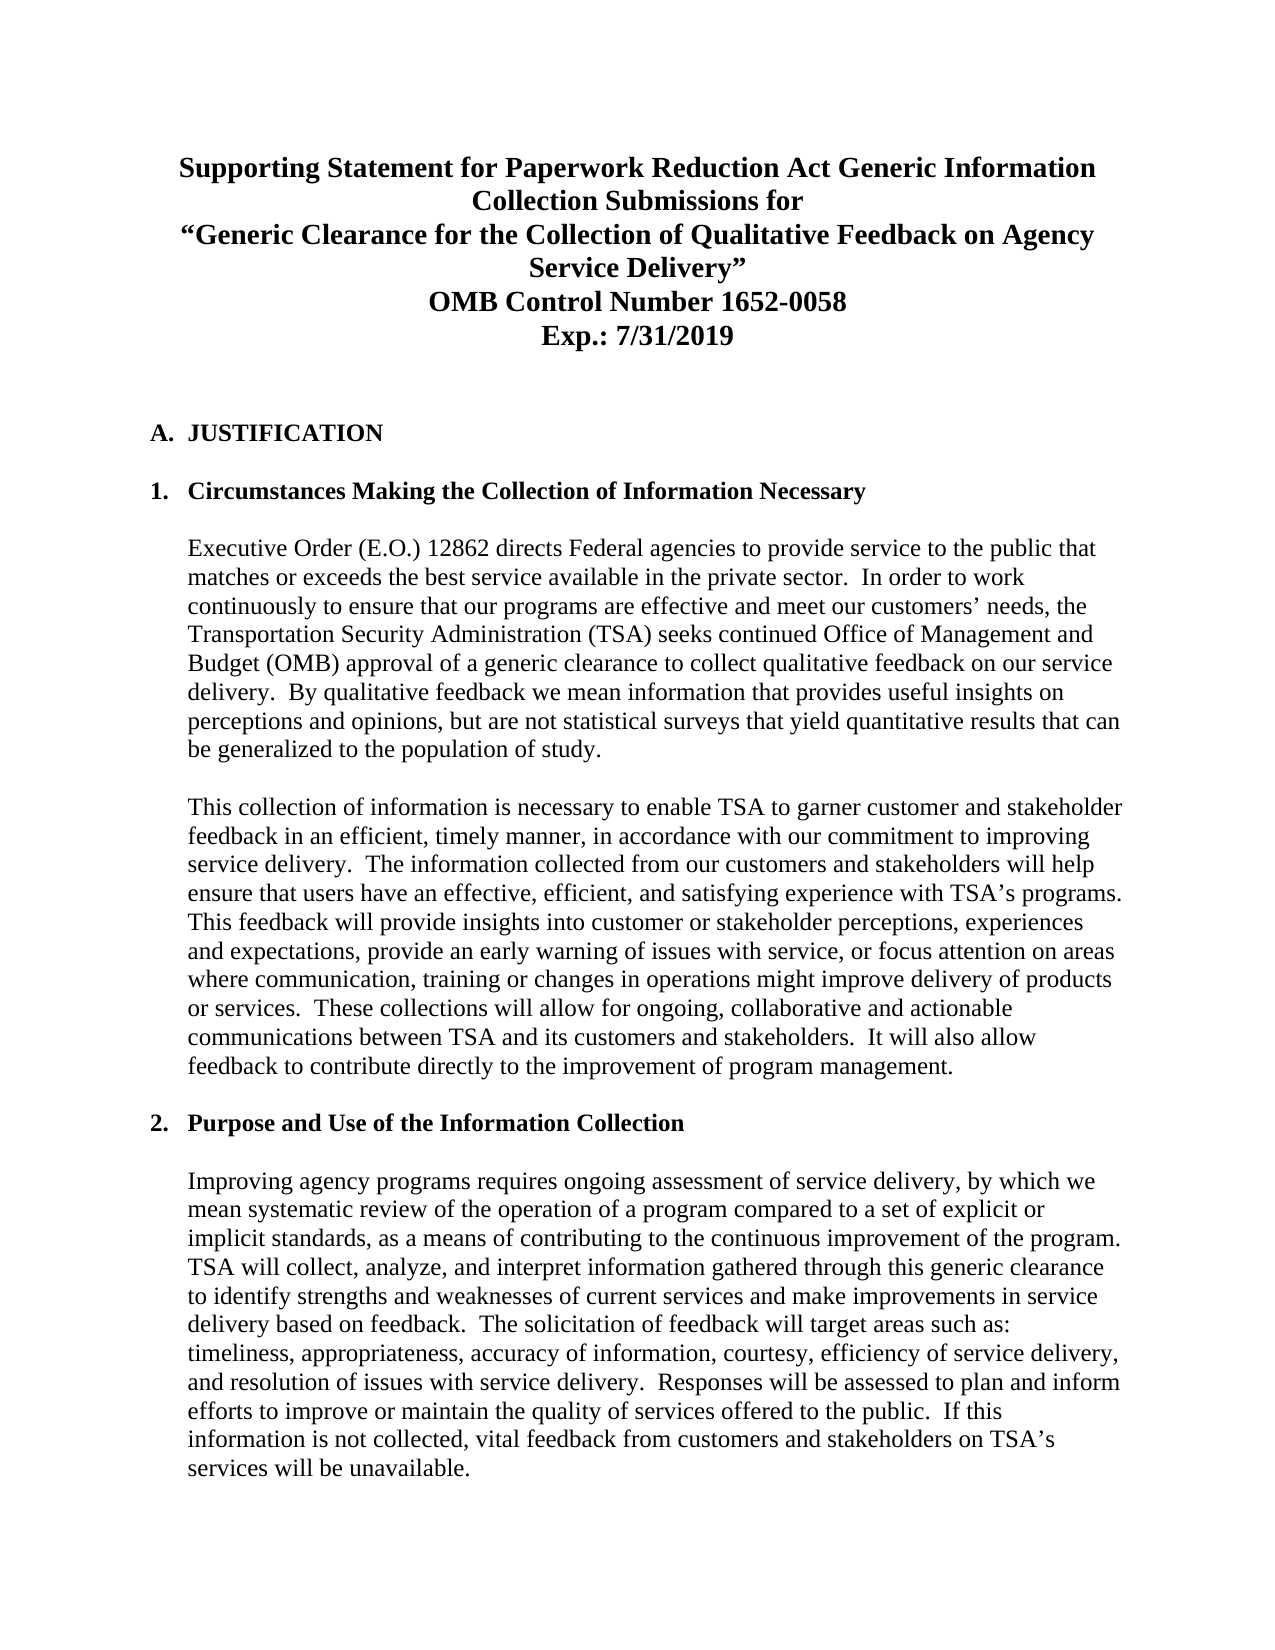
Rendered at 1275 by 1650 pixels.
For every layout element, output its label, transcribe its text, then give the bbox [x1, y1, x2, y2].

text OMB Control Number 1652-0058 [150, 284, 1125, 318]
list Circumstances Making the Collection of Information Necessary [150, 476, 1125, 504]
text Supporting Statement for Paperwork Reduction Act Generic Information Collection Submissions for [150, 150, 1125, 217]
text Executive Order (E.O.) 12862 directs Federal agencies to provide service to the public that matches or exceeds the best service available in the private sector. In order to work continuously to ensure that our programs are effective and meet our customers’ needs, the Transportation Security Administration (TSA) seeks continued Office of Management and Budget (OMB) approval of a generic clearance to collect qualitative feedback on our service delivery. By qualitative feedback we mean information that provides useful insights on perceptions and opinions, but are not statistical surveys that yield quantitative results that can be generalized to the population of study. [187, 533, 1125, 763]
text This collection of information is necessary to enable TSA to garner customer and stakeholder feedback in an efficient, timely manner, in accordance with our commitment to improving service delivery. The information collected from our customers and stakeholders will help ensure that users have an effective, efficient, and satisfying experience with TSA’s programs. This feedback will provide insights into customer or stakeholder perceptions, experiences and expectations, provide an early warning of issues with service, or focus attention on areas where communication, training or changes in operations might improve delivery of products or services. These collections will allow for ongoing, collaborative and actionable communications between TSA and its customers and stakeholders. It will also allow feedback to contribute directly to the improvement of program management. [187, 792, 1125, 1079]
text Improving agency programs requires ongoing assessment of service delivery, by which we mean systematic review of the operation of a program compared to a set of explicit or implicit standards, as a means of contributing to the continuous improvement of the program. TSA will collect, analyze, and interpret information gathered through this generic clearance to identify strengths and weaknesses of current services and make improvements in service delivery based on feedback. The solicitation of feedback will target areas such as: timeliness, appropriateness, accuracy of information, courtesy, efficiency of service delivery, and resolution of issues with service delivery. Responses will be assessed to plan and inform efforts to improve or maintain the quality of services offered to the public. If this information is not collected, vital feedback from customers and stakeholders on TSA’s services will be unavailable. [187, 1166, 1125, 1482]
list JUSTIFICATION [150, 418, 1125, 447]
text “Generic Clearance for the Collection of Qualitative Feedback on Agency Service Delivery” [150, 217, 1125, 284]
list Purpose and Use of the Information Collection [150, 1108, 1125, 1137]
text Exp.: 7/31/2019 [150, 318, 1125, 351]
